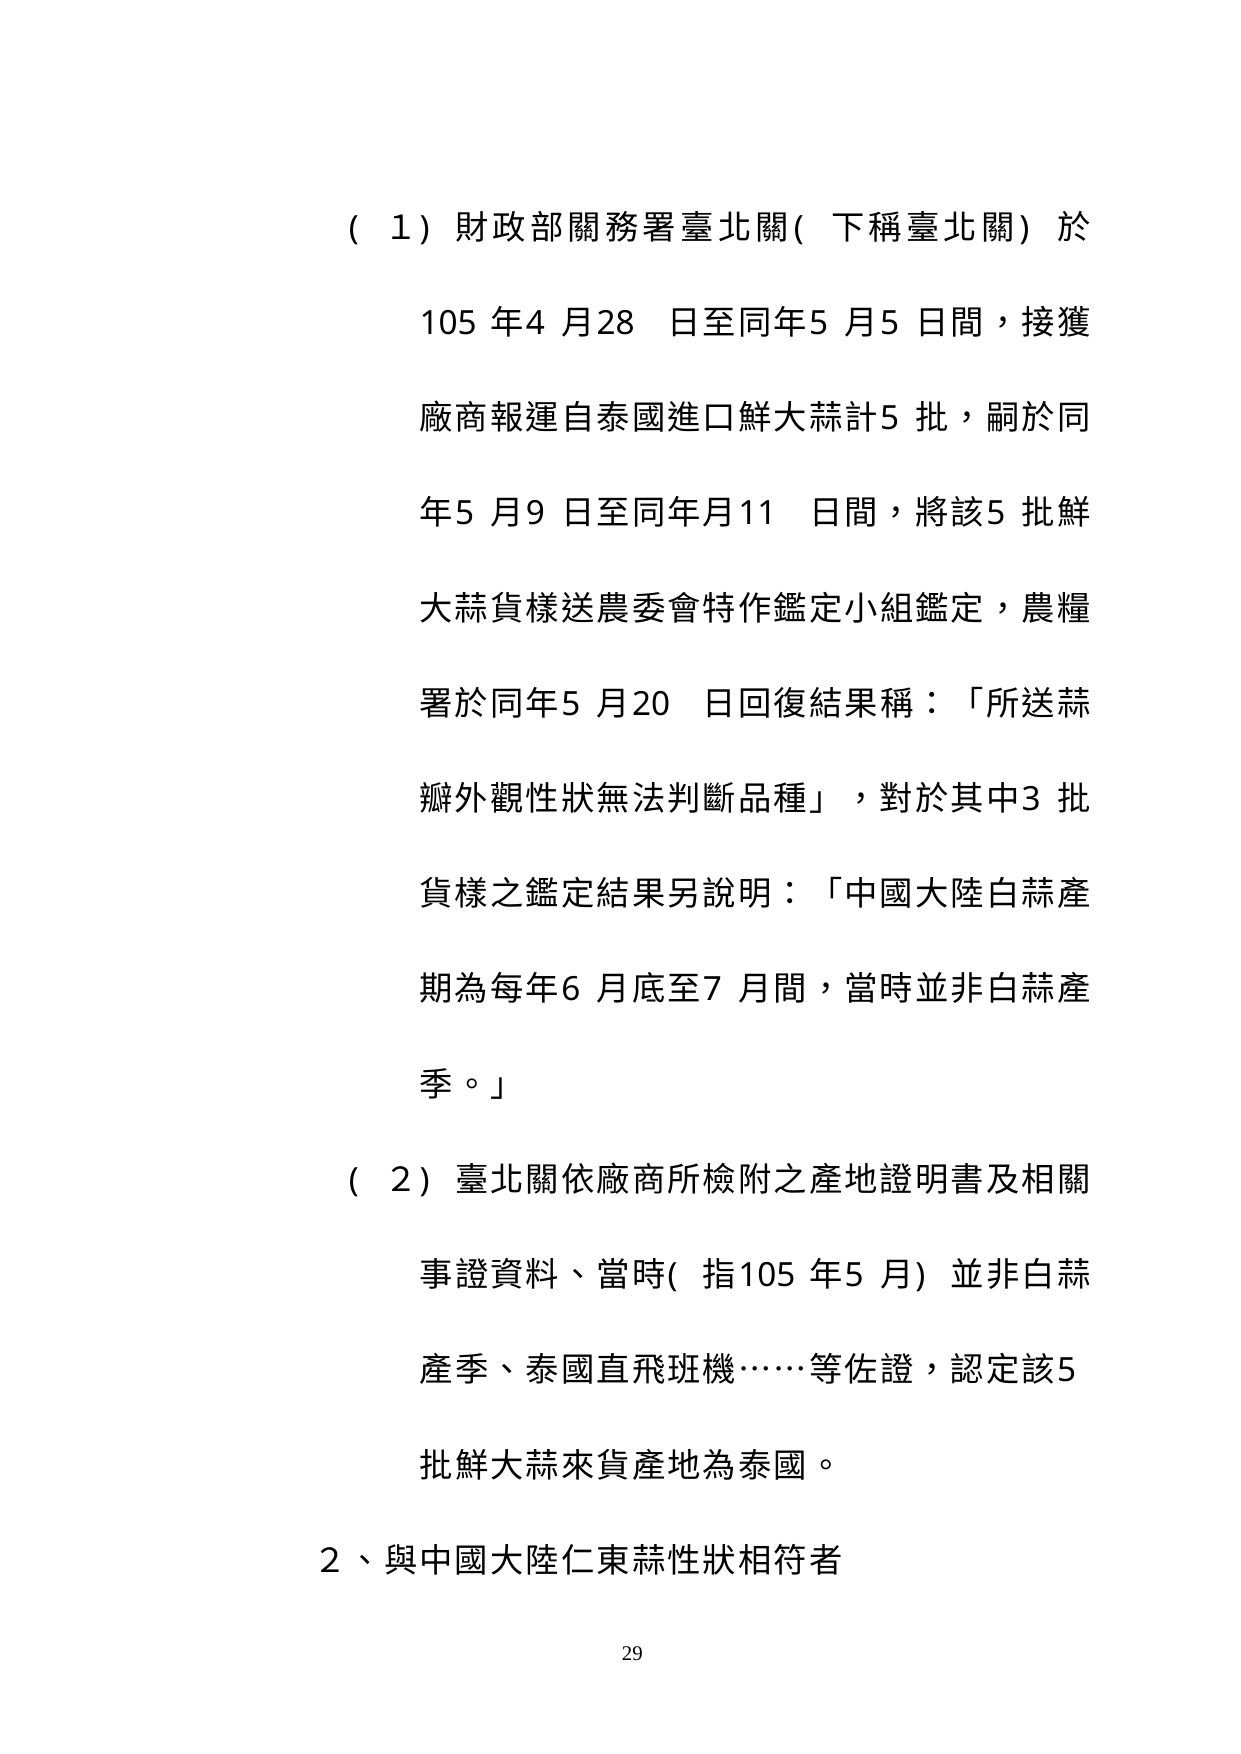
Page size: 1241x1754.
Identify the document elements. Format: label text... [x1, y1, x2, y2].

subtitle 財政部關務署臺北關(下稱臺北關)於105年4月28日至同年5月5日間，接獲廠商報運自泰國進口鮮大蒜計5批，嗣於同年5月9日至同年月11日間，將該5批鮮大蒜貨樣送農委會特作鑑定小組鑑定，農糧署於同年5月20日回復結果稱：「所送蒜瓣外觀性狀無法判斷品種」，對於其中3批貨樣之鑑定結果另說明：「中國大陸白蒜產期為每年6月底至7月間，當時並非白蒜產季。」 [317, 177, 1092, 1129]
subtitle 臺北關依廠商所檢附之產地證明書及相關事證資料、當時(指105年5月)並非白蒜產季、泰國直飛班機……等佐證，認定該5批鮮大蒜來貨產地為泰國。 [317, 1129, 1092, 1510]
subtitle 與中國大陸仁東蒜性狀相符者 [280, 1510, 1092, 1605]
